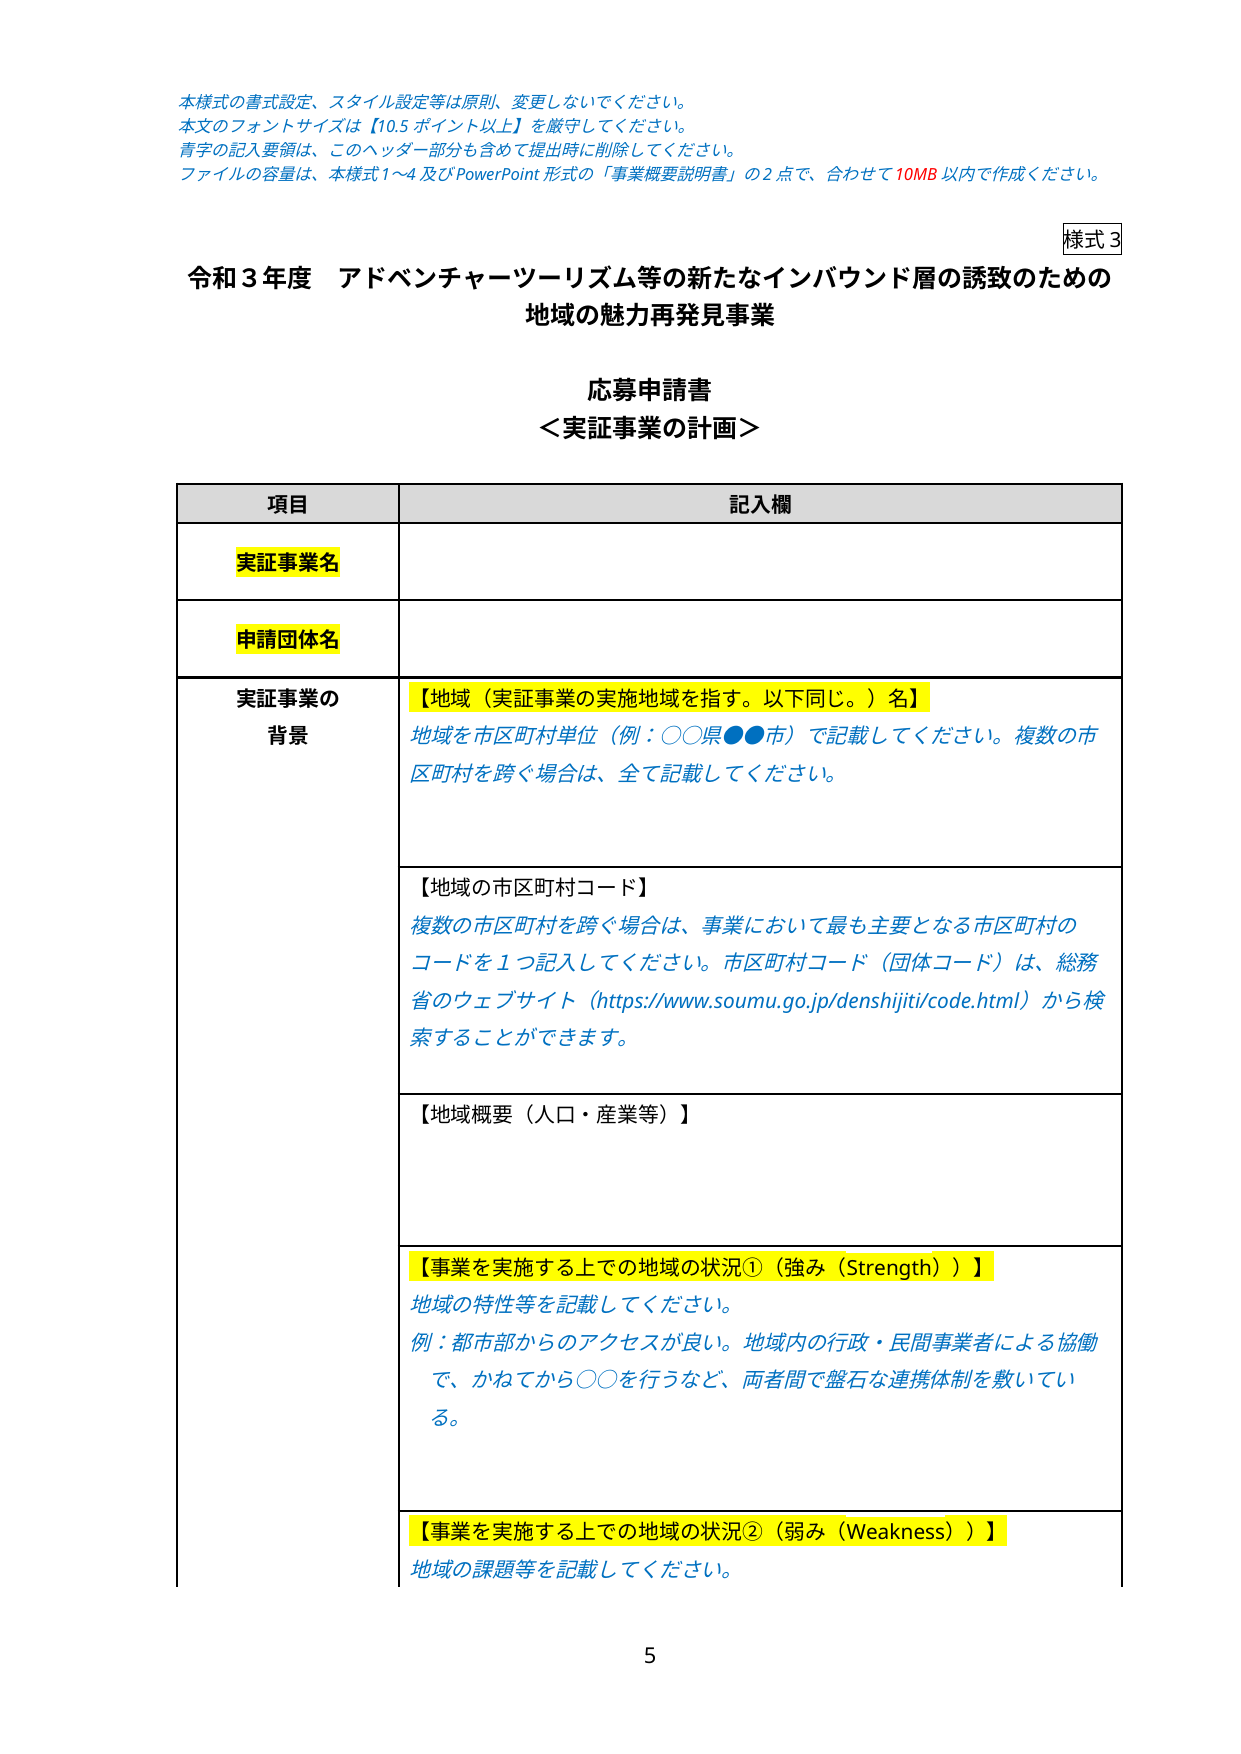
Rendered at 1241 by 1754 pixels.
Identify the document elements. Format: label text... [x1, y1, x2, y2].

text 応募申請書 [177, 370, 1122, 408]
text 地域の魅力再発見事業 [177, 295, 1122, 333]
text 令和３年度 アドベンチャーツーリズム等の新たなインバウンド層の誘致のための [177, 258, 1122, 295]
table_cell 【地域の市区町村コード】 複数の市区町村を跨ぐ場合は、事業において最も主要となる市区町村のコードを１つ記入してください。市区町村コード（団体コード）は、総務省のウェブサイト（https://www.soumu.go.jp/denshijiti/code.html）から検索することができます。 [400, 868, 1121, 1093]
table_cell 【事業を実施する上での地域の状況①（強み（Strength））】 地域の特性等を記載してください。 例：都市部からのアクセスが良い。地域内の行政・民間事業者による協働で、かねてから○○を行うなど、両者間で盤石な連携体制を敷いている。 [400, 1247, 1121, 1510]
table_cell 【地域（実証事業の実施地域を指す。以下同じ。）名】 地域を市区町村単位（例：○○県●●市）で記載してください。複数の市区町村を跨ぐ場合は、全て記載してください。 [400, 679, 1121, 866]
table_cell [400, 524, 1121, 599]
table_header 記入欄 [400, 485, 1121, 522]
table_cell 【地域概要（人口・産業等）】 [400, 1095, 1121, 1245]
table_header 項目 [178, 485, 398, 522]
table_cell [400, 601, 1121, 676]
table_cell 申請団体名 [178, 601, 398, 676]
table_cell 実証事業名 [178, 524, 398, 599]
text 様式3 [177, 220, 1122, 258]
text ＜実証事業の計画＞ [177, 408, 1122, 445]
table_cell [400, 1512, 1121, 1587]
table_cell 実証事業の 背景 [178, 679, 398, 1587]
